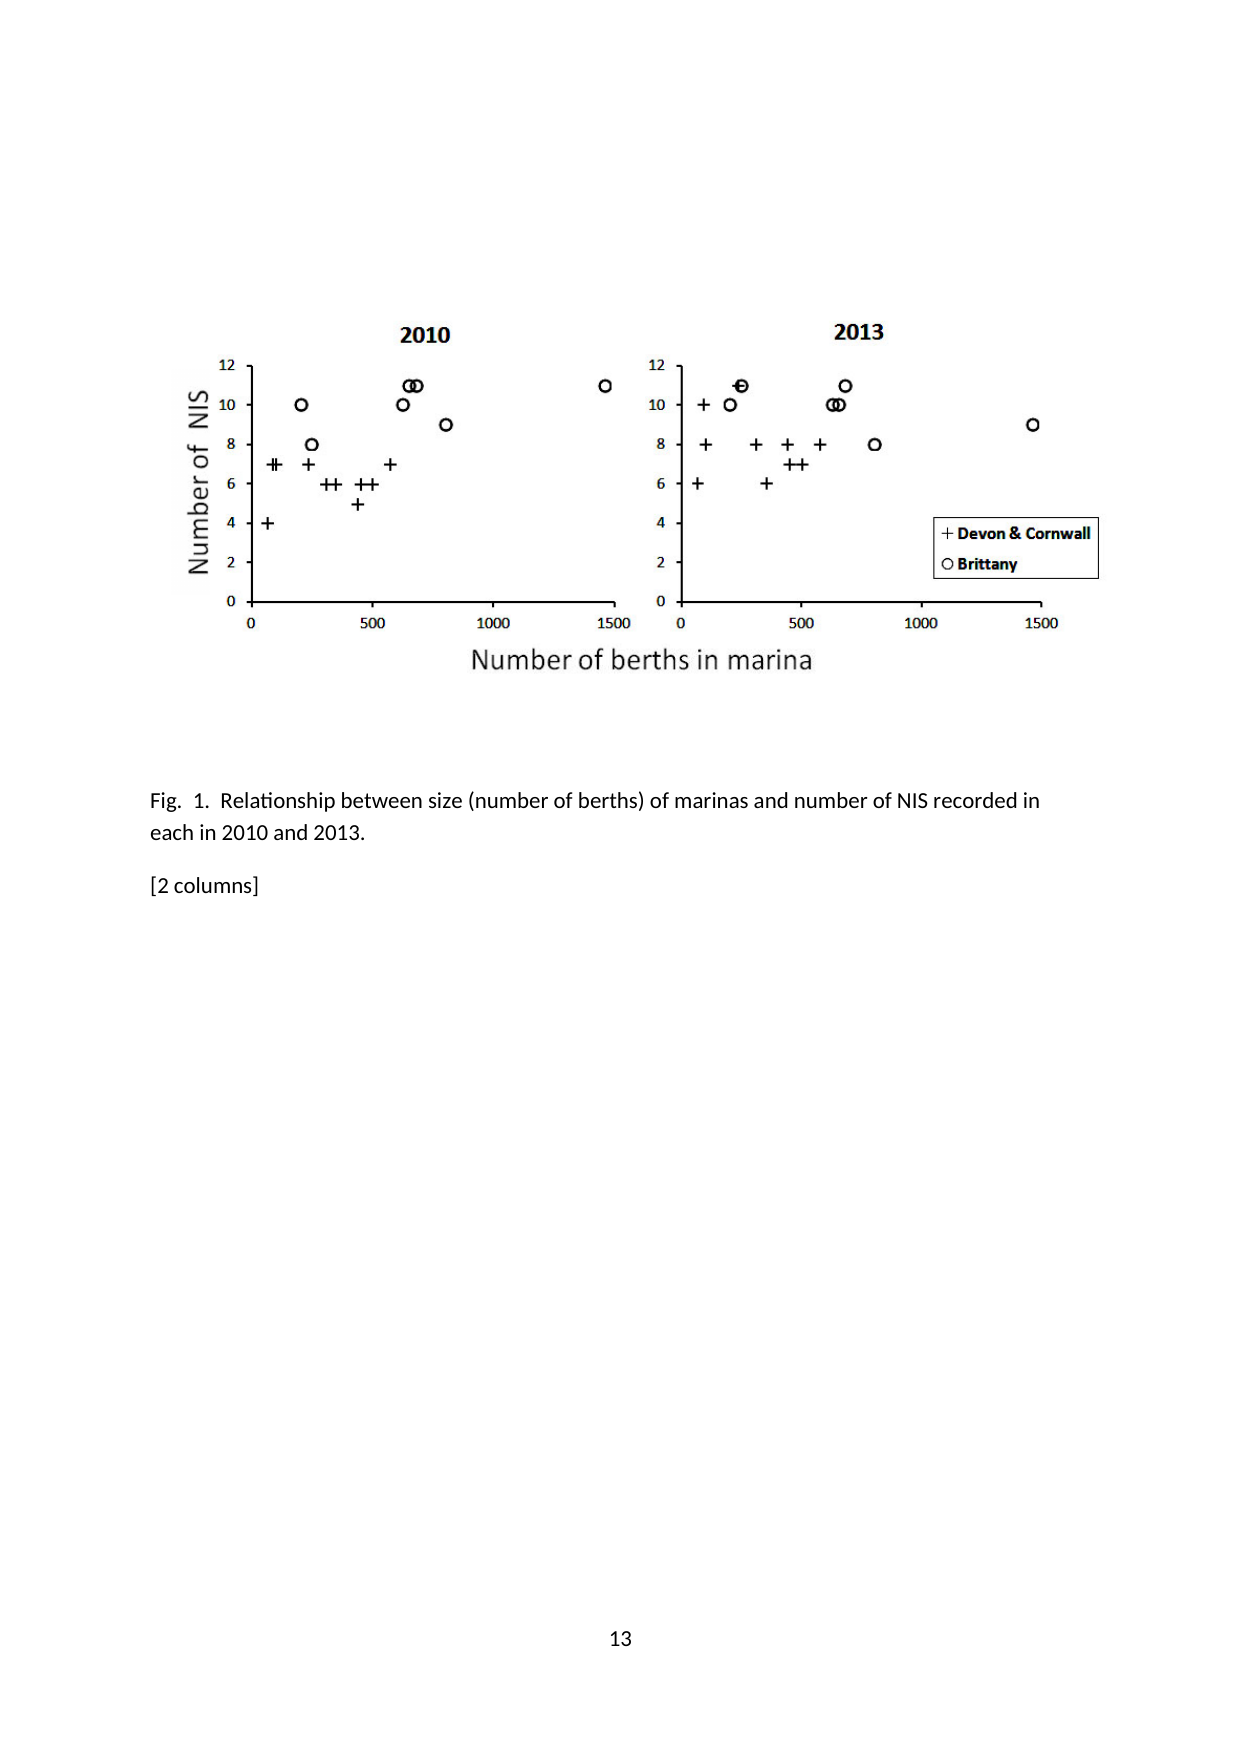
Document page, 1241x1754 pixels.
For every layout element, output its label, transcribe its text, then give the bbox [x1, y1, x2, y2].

picture [172, 304, 1121, 685]
text [2 columns] [150, 871, 1090, 899]
text Fig. 1. Relationship between size (number of berths) of marinas and number of NIS recorded in each in 2010 and 2013. [150, 786, 1090, 846]
